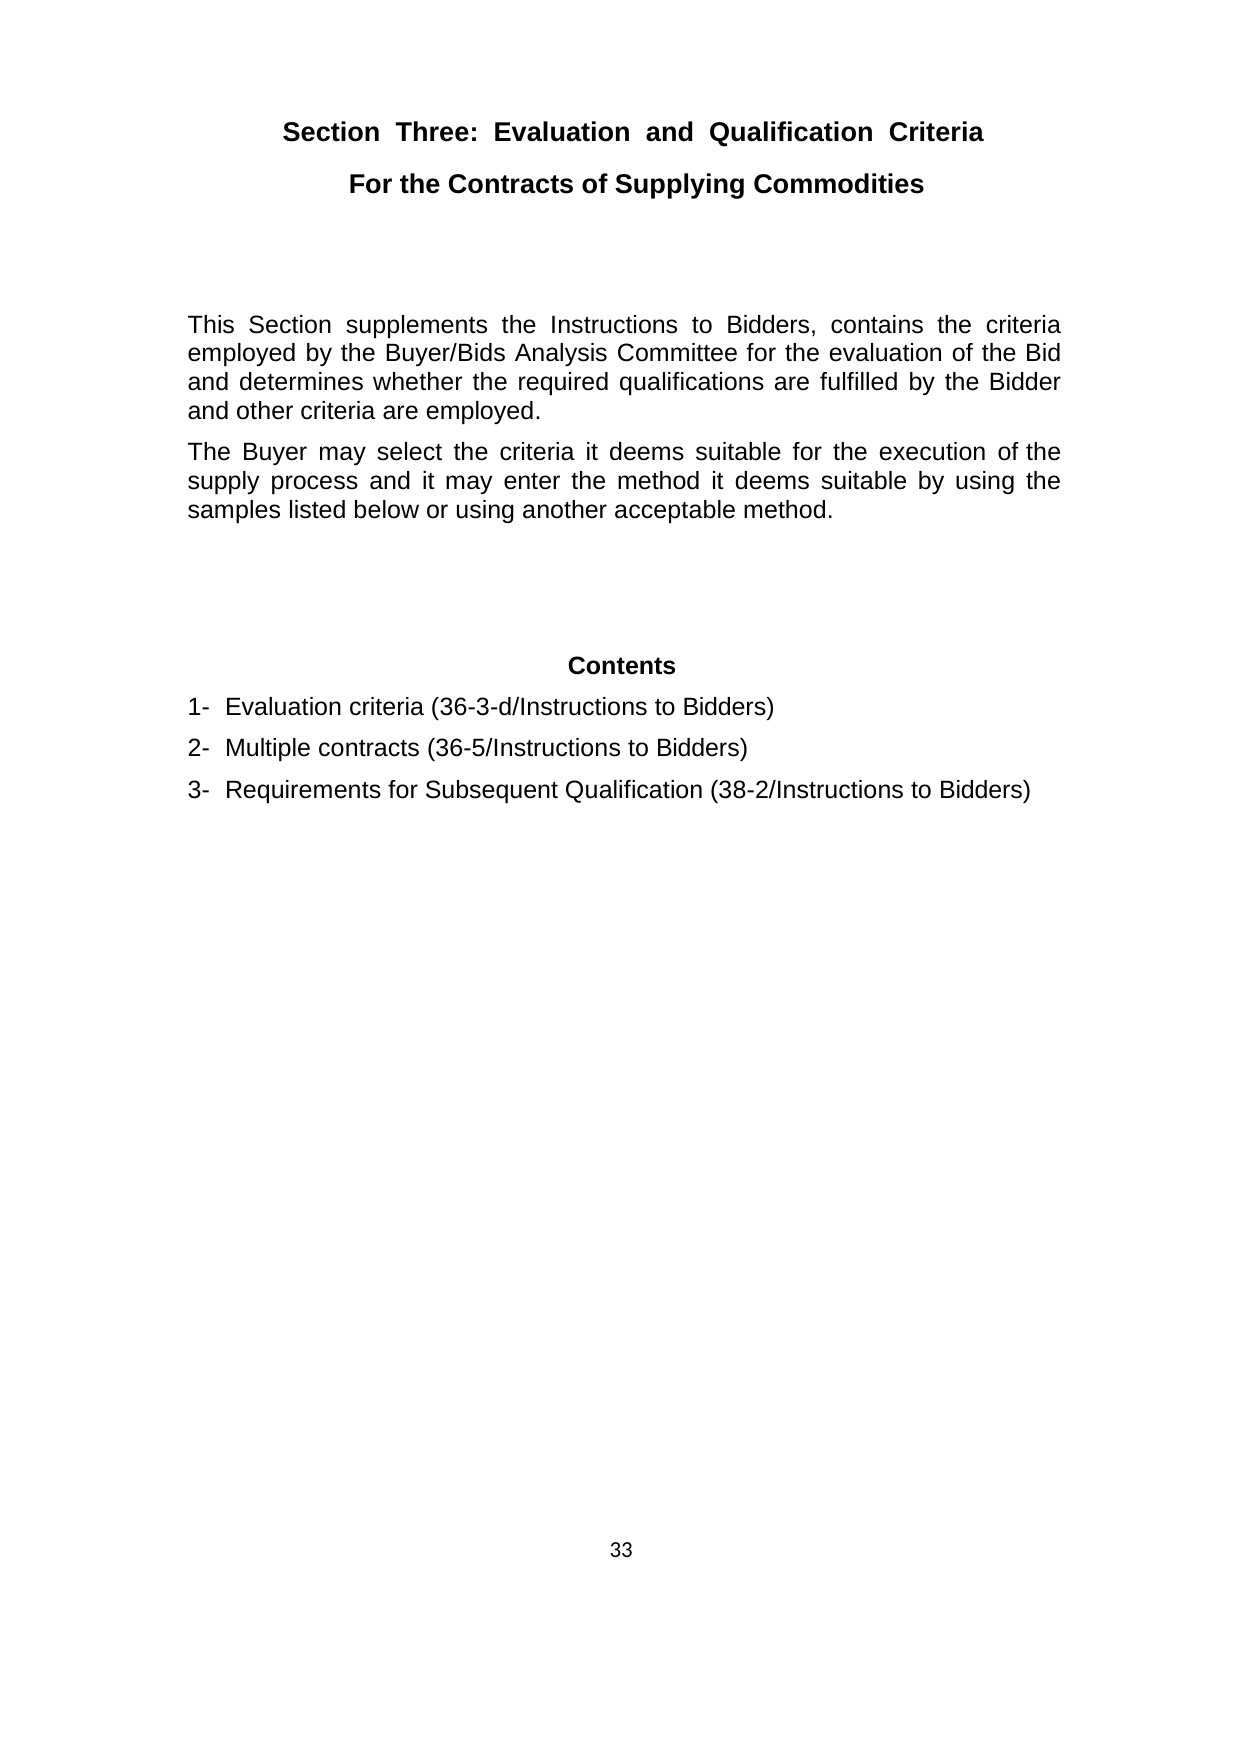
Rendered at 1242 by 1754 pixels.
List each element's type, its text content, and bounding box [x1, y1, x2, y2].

text The Buyer may select the criteria it deems suitable for the execution of the supply process and it may enter the method it deems suitable by using the samples listed below or using another acceptable method. [187, 437, 1061, 523]
text 1- Evaluation criteria (36-3-d/Instructions to Bidders) [187, 692, 786, 721]
text For the Contracts of Supplying Commodities [278, 168, 987, 199]
text 3- Requirements for Subsequent Qualification (38-2/Instructions to Bidders) [187, 775, 1076, 803]
text Section Three: Evaluation and Qualification Criteria [278, 116, 987, 147]
text Contents [562, 651, 682, 680]
text This Section supplements the Instructions to Bidders, contains the criteria employed by the Buyer/Bids Analysis Committee for the evaluation of the Bid and determines whether the required qualifications are fulfilled by the Bidder and other criteria are employed. [187, 310, 1061, 425]
text 2- Multiple contracts (36-5/Instructions to Bidders) [187, 733, 760, 762]
